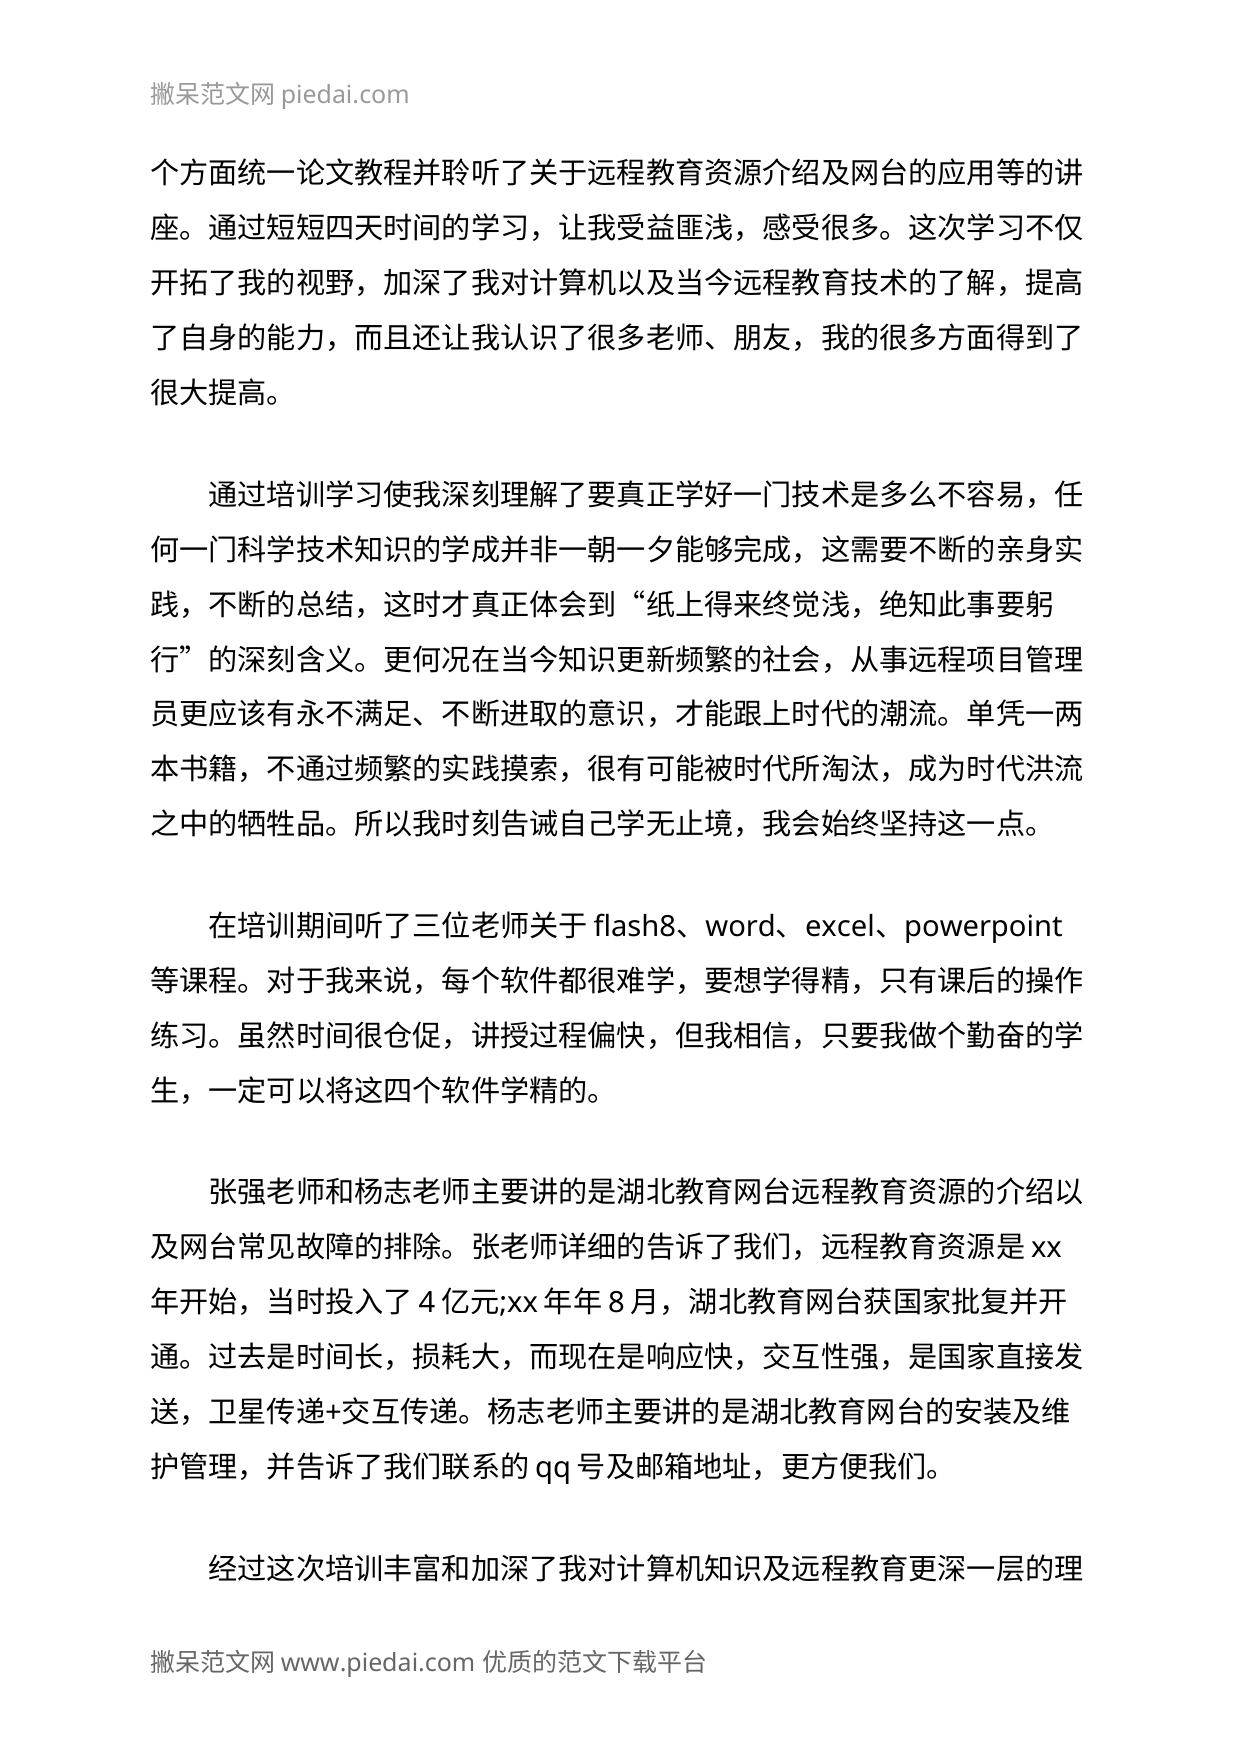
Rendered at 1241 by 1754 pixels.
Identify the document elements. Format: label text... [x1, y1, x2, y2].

text 张强老师和杨志老师主要讲的是湖北教育网台远程教育资源的介绍以及网台常见故障的排除。张老师详细的告诉了我们，远程教育资源是xx年开始，当时投入了4亿元;xx年年8月，湖北教育网台获国家批复并开通。过去是时间长，损耗大，而现在是响应快，交互性强，是国家直接发送，卫星传递+交互传递。杨志老师主要讲的是湖北教育网台的安装及维护管理，并告诉了我们联系的qq号及邮箱地址，更方便我们。 [150, 1169, 1090, 1486]
text 在培训期间听了三位老师关于flash8、word、excel、powerpoint等课程。对于我来说，每个软件都很难学，要想学得精，只有课后的操作练习。虽然时间很仓促，讲授过程偏快，但我相信，只要我做个勤奋的学生，一定可以将这四个软件学精的。 [150, 902, 1090, 1109]
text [150, 150, 1090, 412]
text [150, 1546, 1090, 1588]
text 通过培训学习使我深刻理解了要真正学好一门技术是多么不容易，任何一门科学技术知识的学成并非一朝一夕能够完成，这需要不断的亲身实践，不断的总结，这时才真正体会到“纸上得来终觉浅，绝知此事要躬行”的深刻含义。更何况在当今知识更新频繁的社会，从事远程项目管理员更应该有永不满足、不断进取的意识，才能跟上时代的潮流。单凭一两本书籍，不通过频繁的实践摸索，很有可能被时代所淘汰，成为时代洪流之中的牺牲品。所以我时刻告诫自己学无止境，我会始终坚持这一点。 [150, 471, 1090, 843]
